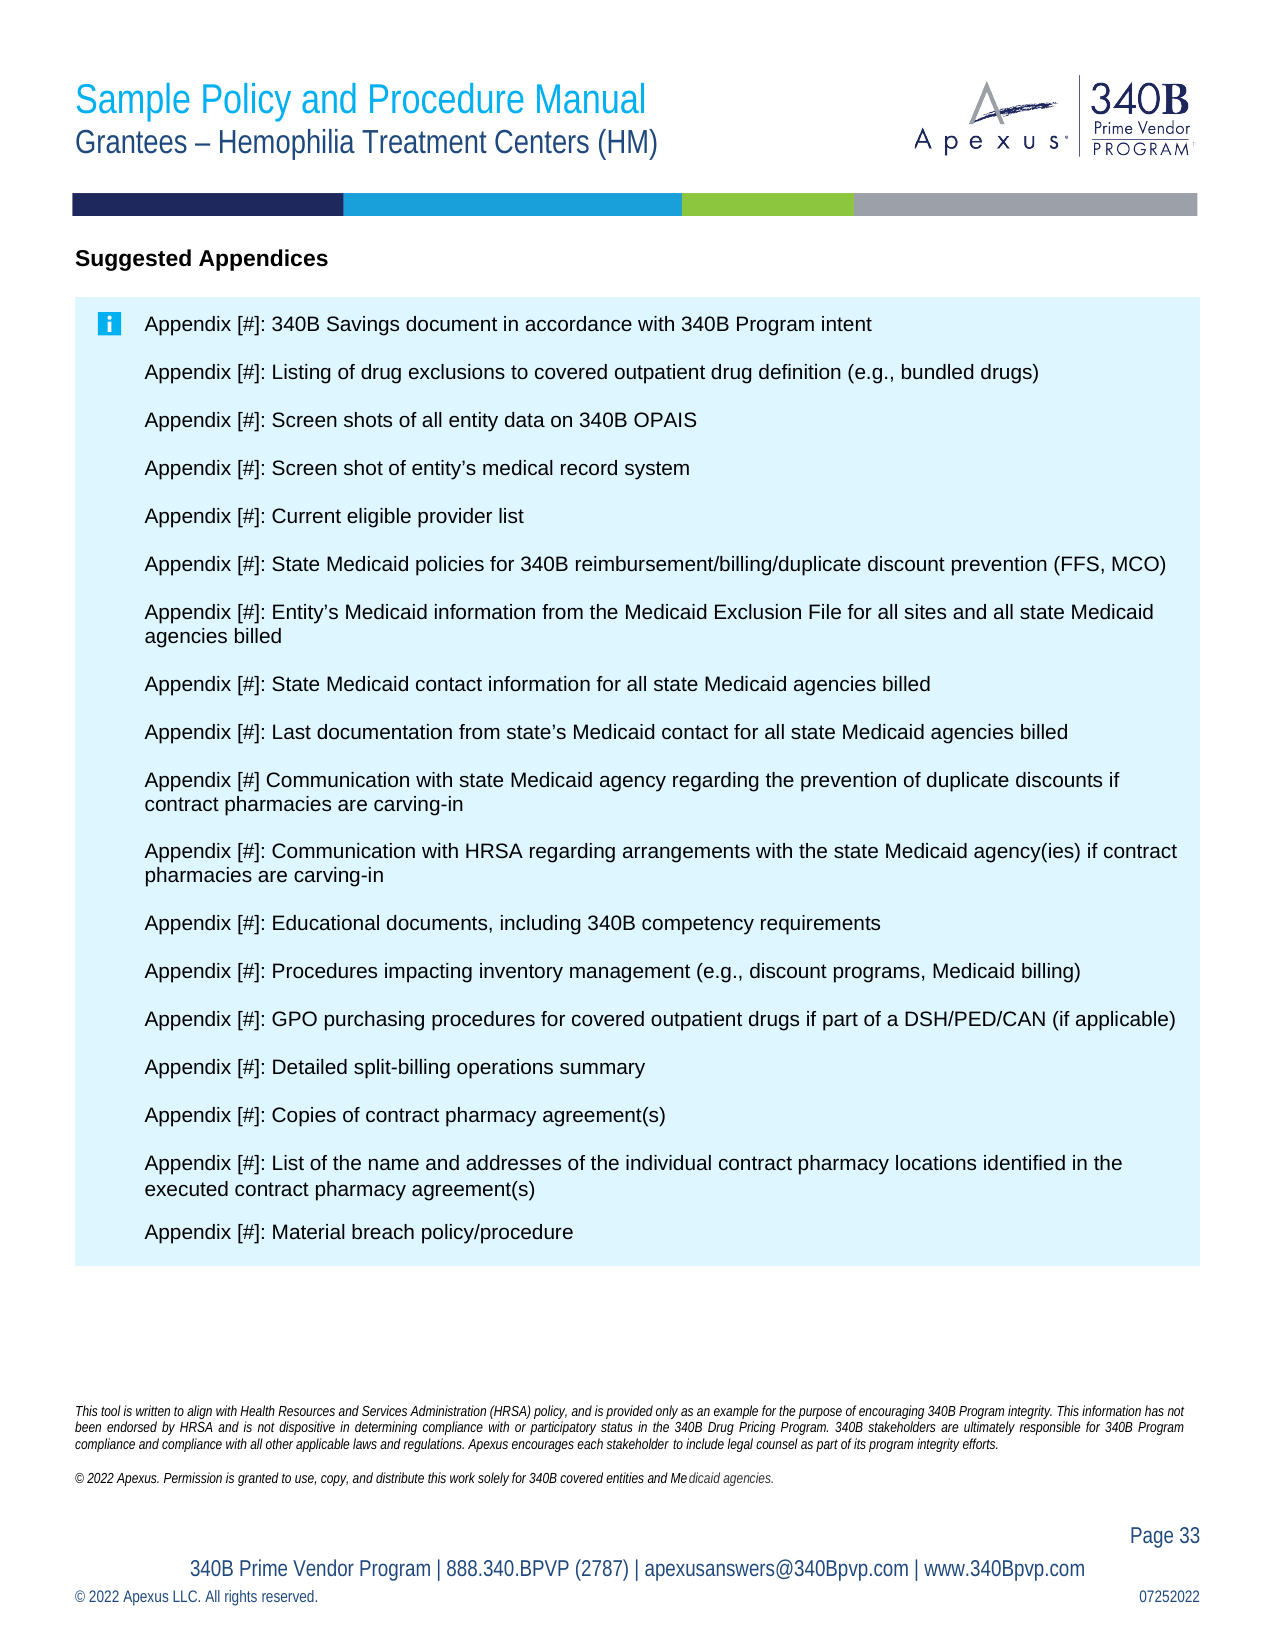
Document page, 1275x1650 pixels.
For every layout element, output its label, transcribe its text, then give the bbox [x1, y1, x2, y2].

text Suggested Appendices [75, 244, 1200, 271]
text This tool is written to align with Health Resources and Services Administration (HRSA) policy, and is provided only as an example for the purpose of encouraging 340B Program integrity. This information has not been endorsed by HRSA and is not dispositive in determining compliance with or participatory status in the 340B Drug Pricing Program. 340B stakeholders are ultimately responsible for 340B Program compliance and compliance with all other applicable laws and regulations. Apexus encourages each stakeholder to include legal counsel as part of its program integrity efforts. [75, 1402, 1188, 1453]
text © 2022 Apexus. Permission is granted to use, copy, and distribute this work solely for 340B covered entities and Medicaid agencies. [75, 1469, 1200, 1486]
table_header Appendix [#]: 340B Savings document in accordance with 340B Program intent Appendix [#]: Listing of drug exclusions to covered outpatient drug definition (e.g., bundled drugs) Appendix [#]: Screen shots of all entity data on 340B OPAIS Appendix [#]: Screen shot of entity’s medical record system Appendix [#]: Current eligible provider list Appendix [#]: State Medicaid policies for 340B reimbursement/billing/duplicate discount prevention (FFS, MCO) Appendix [#]: Entity’s Medicaid information from the Medicaid Exclusion File for all sites and all state Medicaid agencies billed Appendix [#]: State Medicaid contact information for all state Medicaid agencies billed Appendix [#]: Last documentation from state’s Medicaid contact for all state Medicaid agencies billed Appendix [#] Communication with state Medicaid agency regarding the prevention of duplicate discounts if contract pharmacies are carving-in Appendix [#]: Communication with HRSA regarding arrangements with the state Medicaid agency(ies) if contract pharmacies are carving-in Appendix [#]: Educational documents, including 340B competency requirements Appendix [#]: Procedures impacting inventory management (e.g., discount programs, Medicaid billing) Appendix [#]: GPO purchasing procedures for covered outpatient drugs if part of a DSH/PED/CAN (if applicable) Appendix [#]: Detailed split-billing operations summary Appendix [#]: Copies of contract pharmacy agreement(s) Appendix [#]: List of the name and addresses of the individual contract pharmacy locations identified in the executed contract pharmacy agreement(s) Appendix [#]: Material breach policy/procedure [144, 297, 1200, 1266]
picture [913, 75, 1195, 157]
picture [72, 193, 1198, 216]
table_header [75, 297, 144, 1266]
